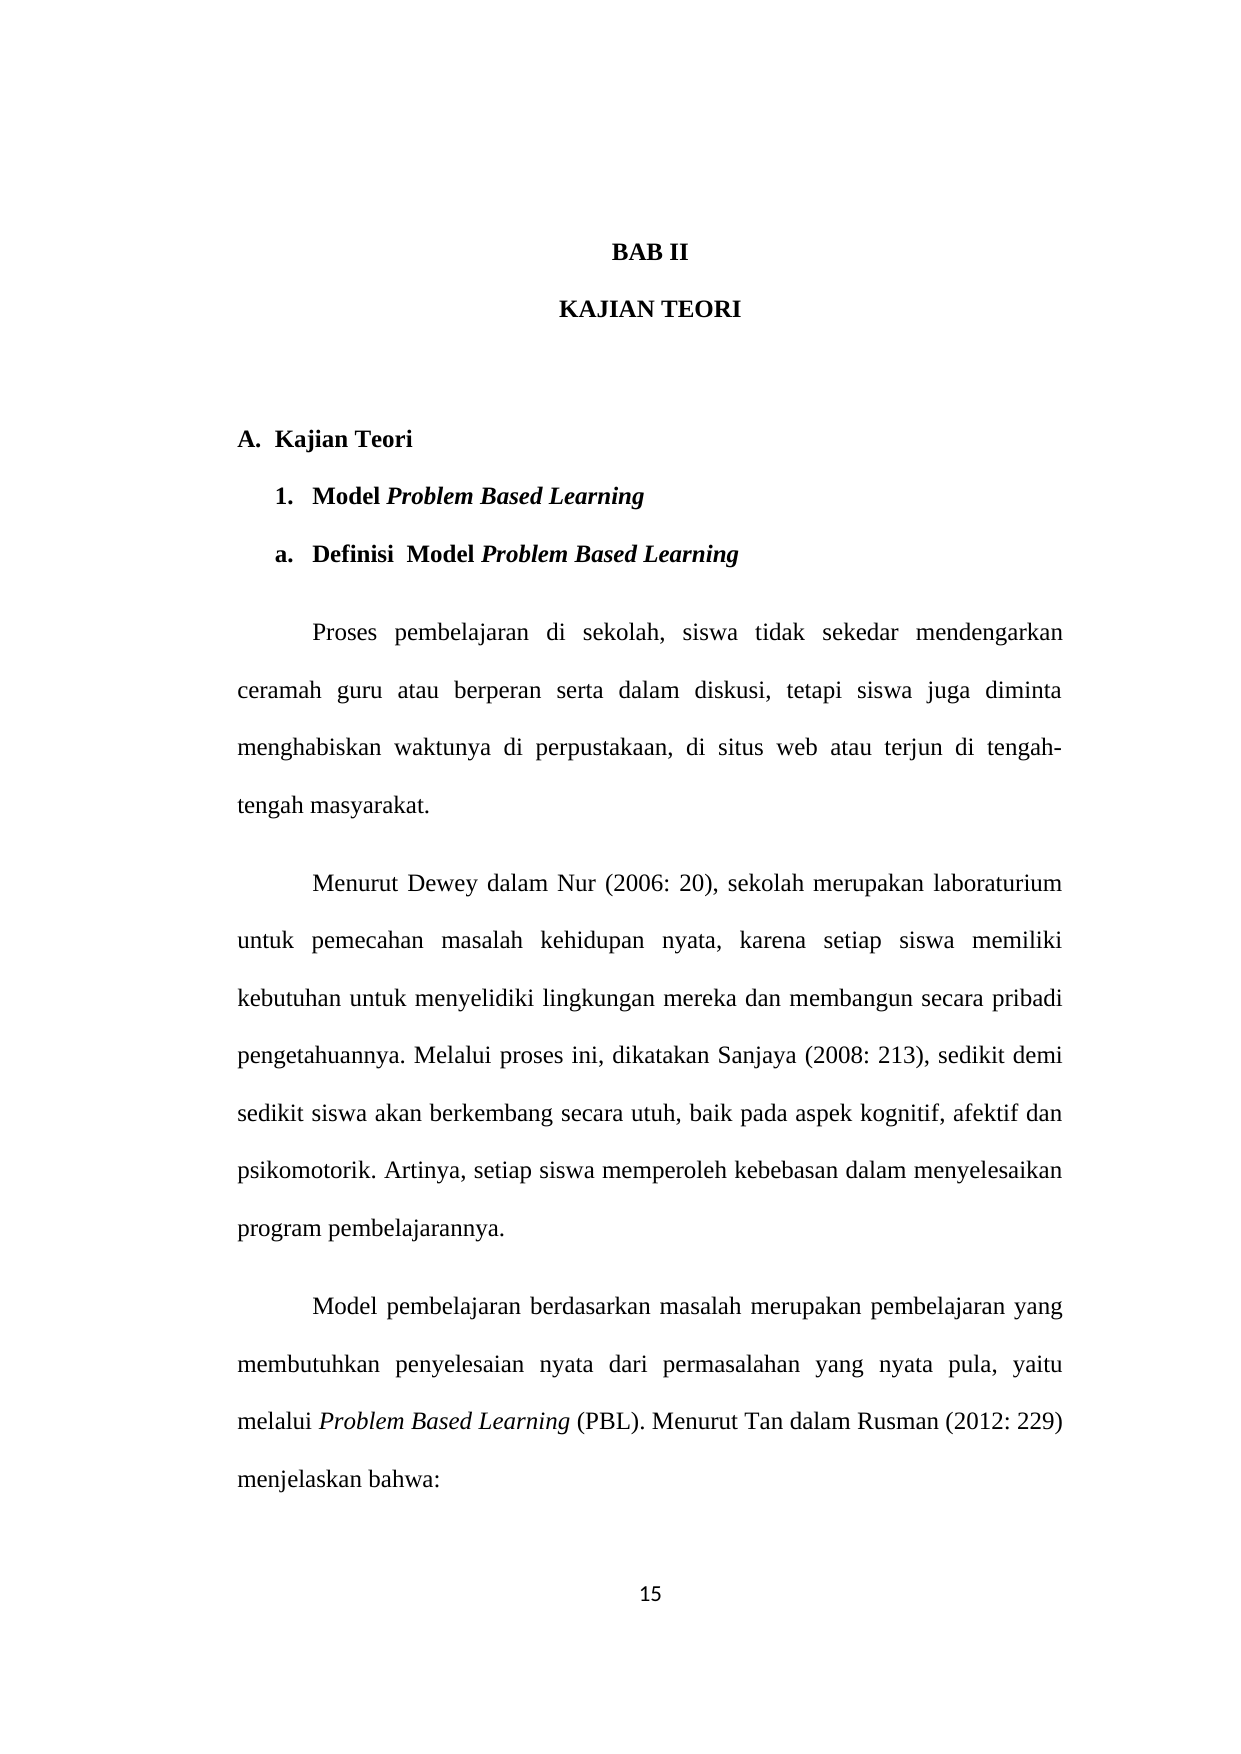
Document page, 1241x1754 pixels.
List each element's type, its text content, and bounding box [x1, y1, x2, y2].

text KAJIAN TEORI [237, 294, 1063, 323]
text BAB II [237, 237, 1063, 266]
list Kajian Teori [237, 424, 1063, 453]
list Definisi Model Problem Based Learning [274, 539, 1063, 568]
list Model Problem Based Learning [274, 481, 1063, 510]
text Proses pembelajaran di sekolah, siswa tidak sekedar mendengarkan ceramah guru atau berperan serta dalam diskusi, tetapi siswa juga diminta menghabiskan waktunya di perpustakaan, di situs web atau terjun di tengah-tengah masyarakat. [237, 617, 1063, 818]
text Model pembelajaran berdasarkan masalah merupakan pembelajaran yang membutuhkan penyelesaian nyata dari permasalahan yang nyata pula, yaitu melalui Problem Based Learning (PBL). Menurut Tan dalam Rusman (2012: 229) menjelaskan bahwa: [237, 1291, 1063, 1493]
text Menurut Dewey dalam Nur (2006: 20), sekolah merupakan laboraturium untuk pemecahan masalah kehidupan nyata, karena setiap siswa memiliki kebutuhan untuk menyelidiki lingkungan mereka dan membangun secara pribadi pengetahuannya. Melalui proses ini, dikatakan Sanjaya (2008: 213), sedikit demi sedikit siswa akan berkembang secara utuh, baik pada aspek kognitif, afektif dan psikomotorik. Artinya, setiap siswa memperoleh kebebasan dalam menyelesaikan program pembelajarannya. [237, 868, 1063, 1242]
